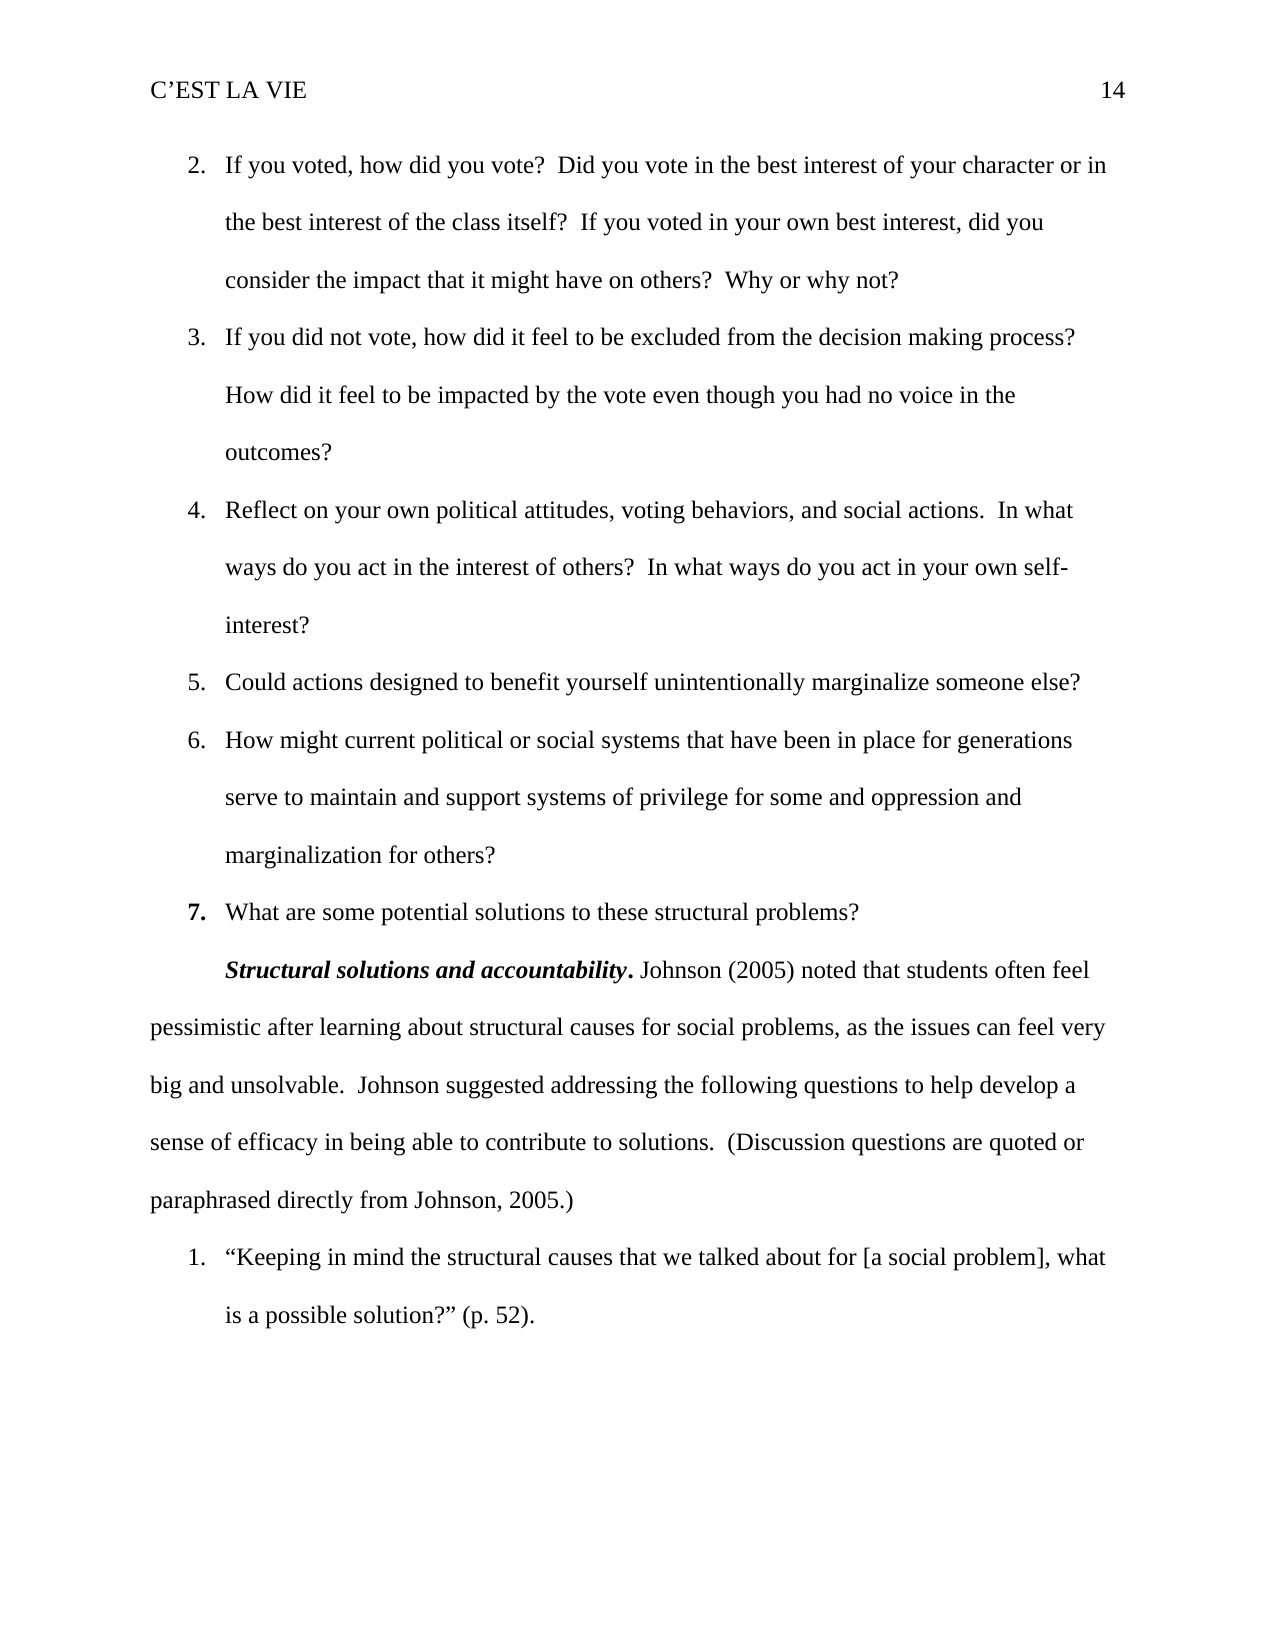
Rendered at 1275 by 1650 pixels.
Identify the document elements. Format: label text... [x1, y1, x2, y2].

list Reflect on your own political attitudes, voting behaviors, and social actions. In what ways do you act in the interest of others? In what ways do you act in your own self-interest? [187, 495, 1125, 639]
list “Keeping in mind the structural causes that we talked about for [a social problem], what is a possible solution?” (p. 52). [187, 1242, 1125, 1329]
list Could actions designed to benefit yourself unintentionally marginalize someone else? [187, 667, 1125, 696]
list If you did not vote, how did it feel to be excluded from the decision making process? How did it feel to be impacted by the vote even though you had no voice in the outcomes? [187, 322, 1125, 466]
list If you voted, how did you vote? Did you vote in the best interest of your character or in the best interest of the class itself? If you voted in your own best interest, did you consider the impact that it might have on others? Why or why not? [187, 150, 1125, 294]
text Structural solutions and accountability. Johnson (2005) noted that students often feel pessimistic after learning about structural causes for social problems, as the issues can feel very big and unsolvable. Johnson suggested addressing the following questions to help develop a sense of efficacy in being able to contribute to solutions. (Discussion questions are quoted or paraphrased directly from Johnson, 2005.) [150, 955, 1125, 1214]
list How might current political or social systems that have been in place for generations serve to maintain and support systems of privilege for some and oppression and marginalization for others? [187, 725, 1125, 869]
list What are some potential solutions to these structural problems? [187, 897, 1125, 926]
